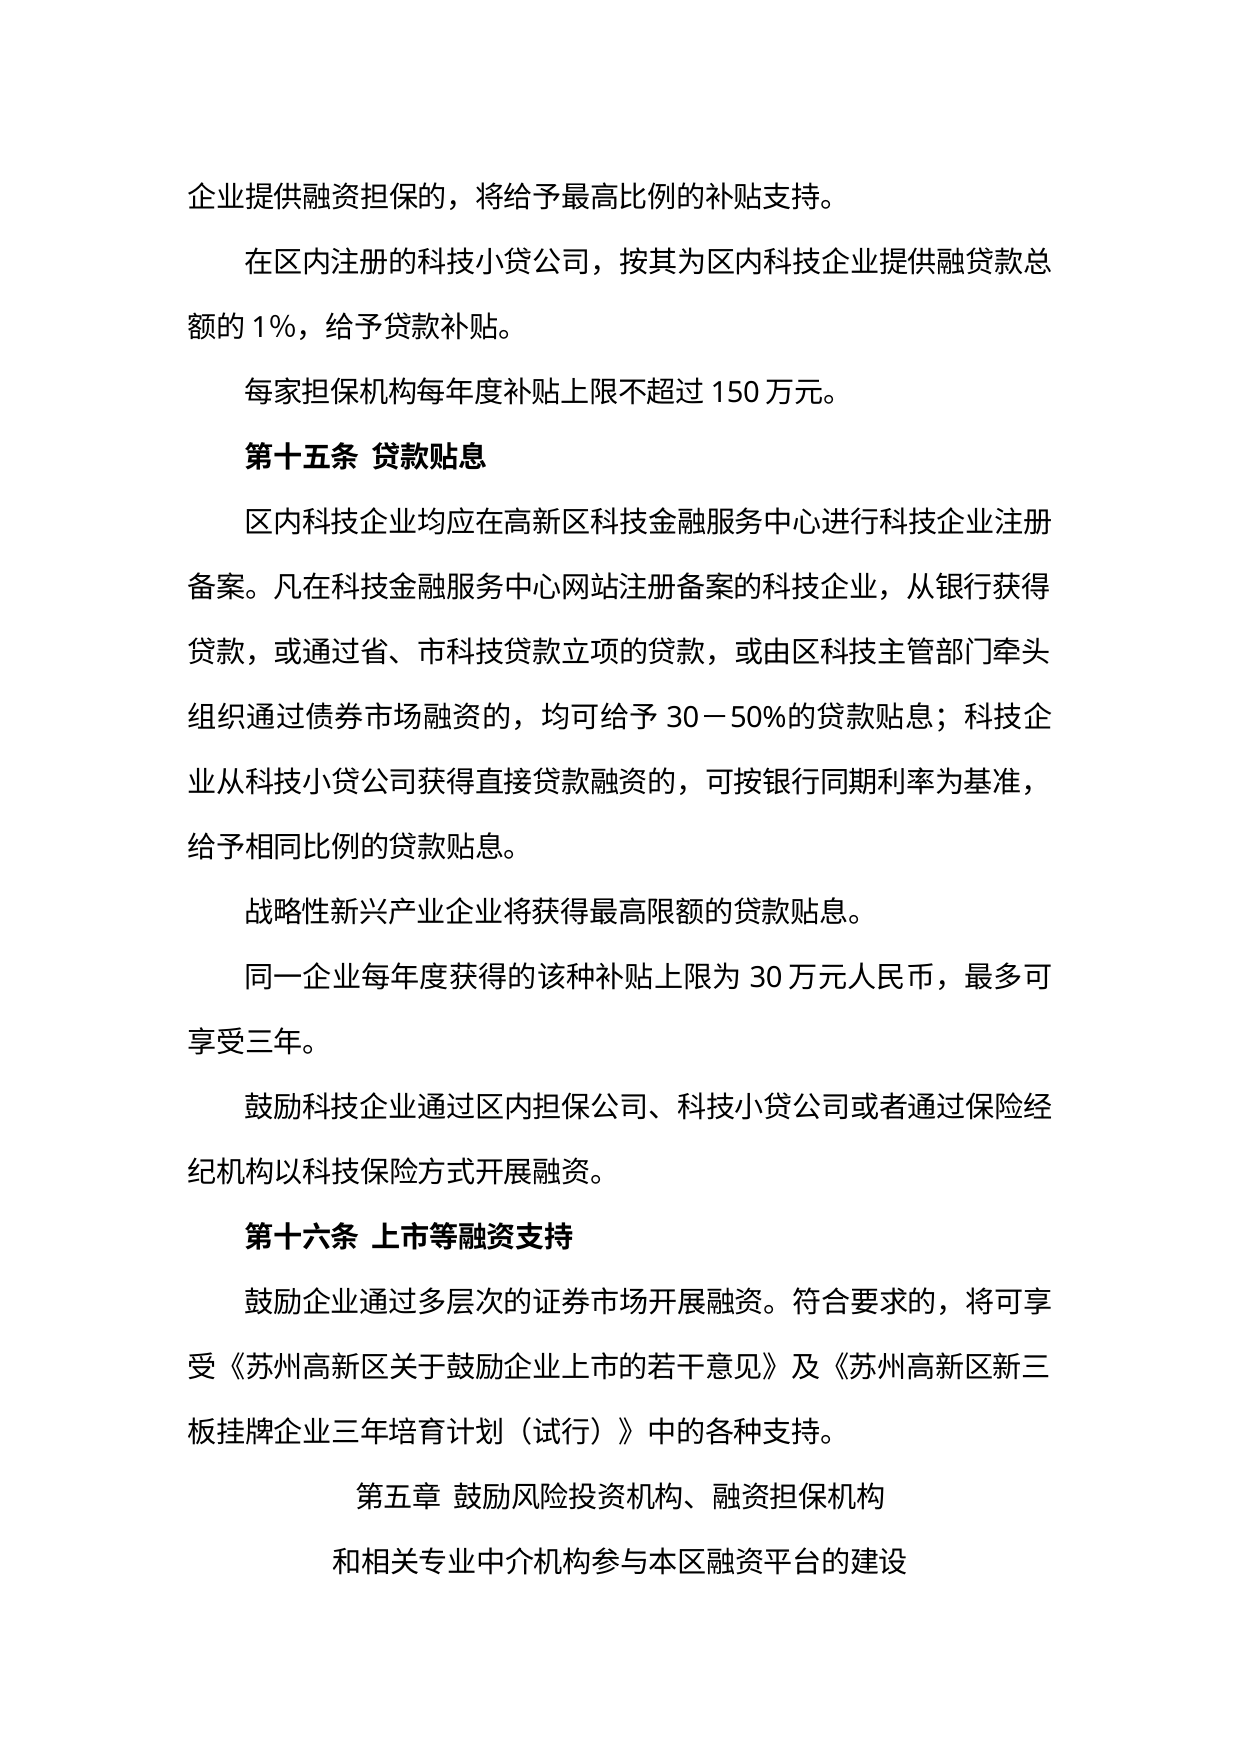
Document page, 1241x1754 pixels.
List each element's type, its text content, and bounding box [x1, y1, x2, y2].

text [187, 162, 1053, 227]
text 在区内注册的科技小贷公司，按其为区内科技企业提供融贷款总额的1％，给予贷款补贴。 [187, 227, 1053, 357]
text 第十六条 上市等融资支持 [187, 1202, 1053, 1267]
text 同一企业每年度获得的该种补贴上限为30万元人民币，最多可享受三年。 [187, 942, 1053, 1072]
text 战略性新兴产业企业将获得最高限额的贷款贴息。 [187, 877, 1053, 942]
text 和相关专业中介机构参与本区融资平台的建设 [187, 1527, 1053, 1592]
text 第五章 鼓励风险投资机构、融资担保机构 [187, 1462, 1053, 1527]
text 区内科技企业均应在高新区科技金融服务中心进行科技企业注册备案。凡在科技金融服务中心网站注册备案的科技企业，从银行获得贷款，或通过省、市科技贷款立项的贷款，或由区科技主管部门牵头组织通过债券市场融资的，均可给予30－50%的贷款贴息；科技企业从科技小贷公司获得直接贷款融资的，可按银行同期利率为基准，给予相同比例的贷款贴息。 [187, 487, 1053, 877]
text 第十五条 贷款贴息 [187, 422, 1053, 487]
text 每家担保机构每年度补贴上限不超过150万元。 [187, 357, 1053, 422]
text 鼓励企业通过多层次的证券市场开展融资。符合要求的，将可享受《苏州高新区关于鼓励企业上市的若干意见》及《苏州高新区新三板挂牌企业三年培育计划（试行）》中的各种支持。 [187, 1267, 1053, 1462]
text 鼓励科技企业通过区内担保公司、科技小贷公司或者通过保险经纪机构以科技保险方式开展融资。 [187, 1072, 1053, 1202]
